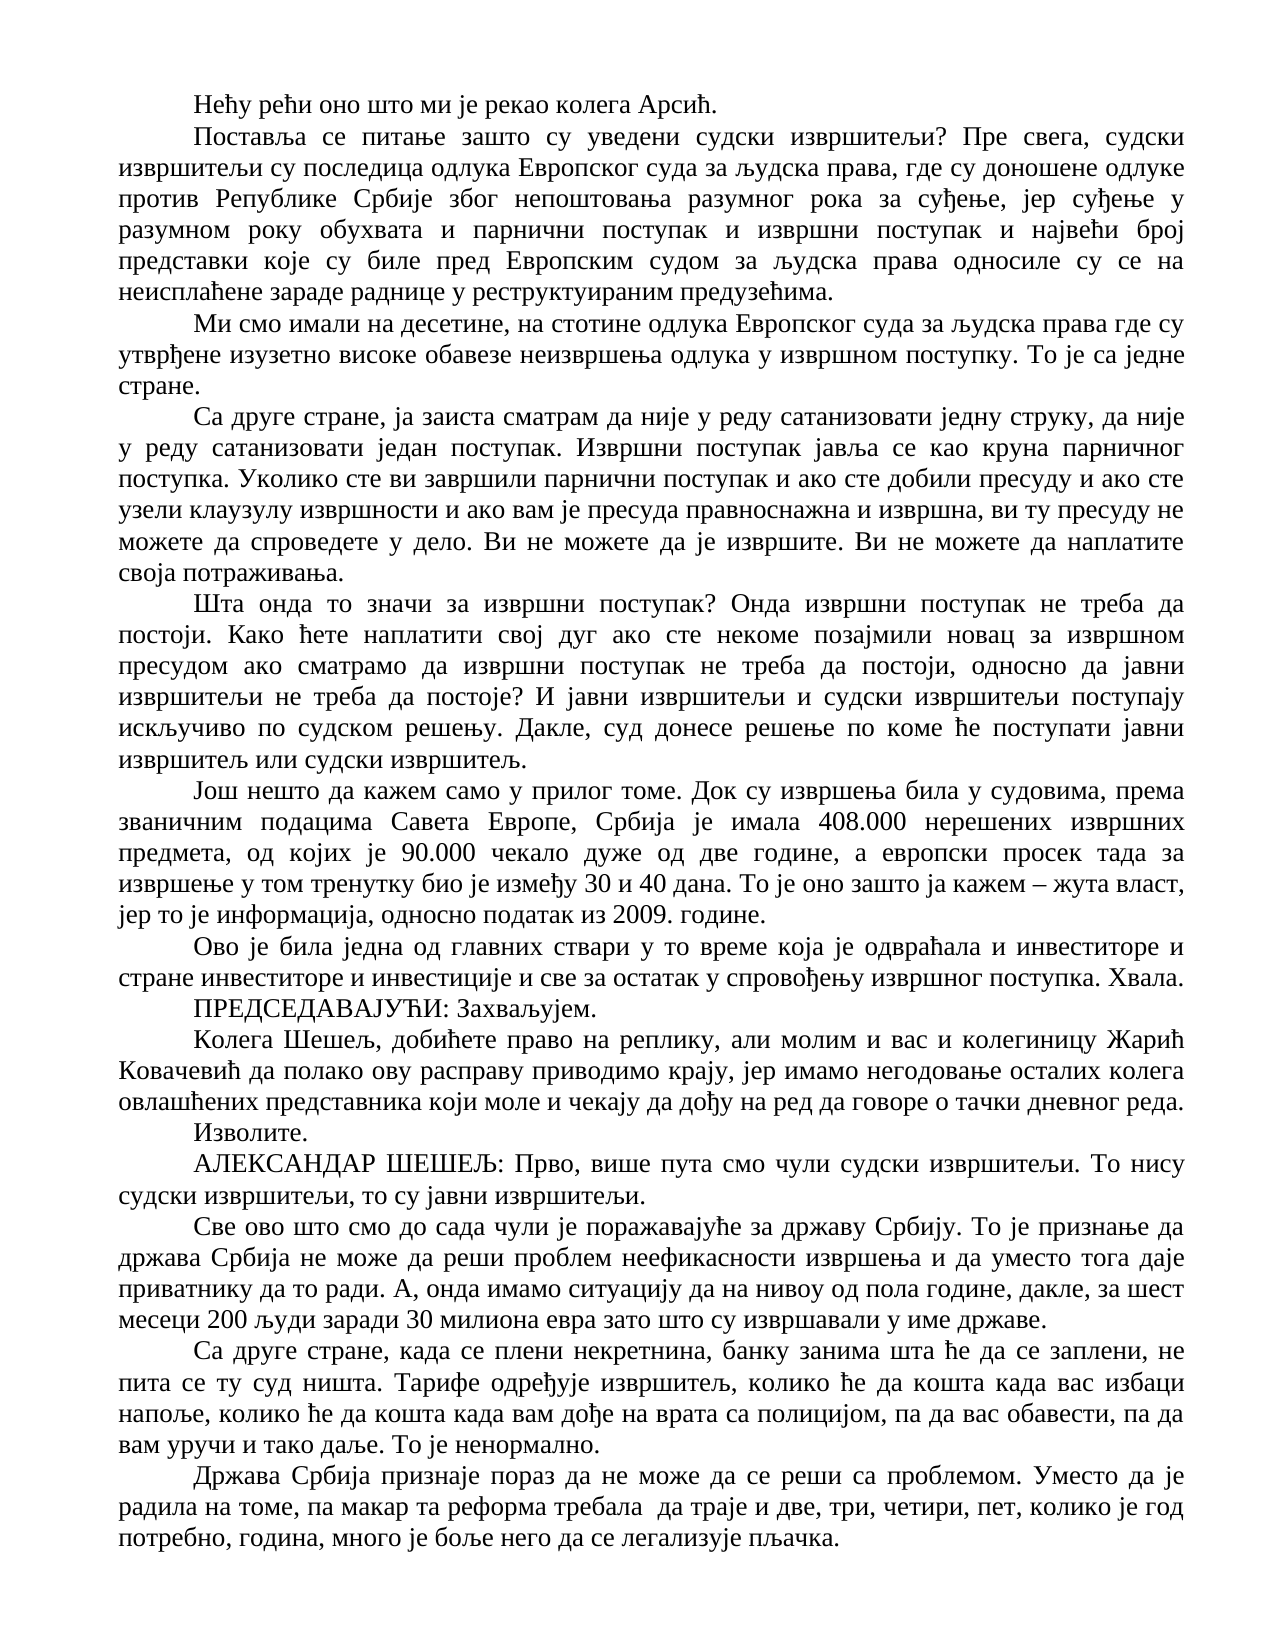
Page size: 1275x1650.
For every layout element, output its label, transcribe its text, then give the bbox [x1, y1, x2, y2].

text Шта онда то значи за извршни поступак? Онда извршни поступак не треба да постоји. Како ћете наплатити свој дуг ако сте некоме позајмили новац за извршном пресудом ако сматрамо да извршни поступак не треба да постоји, односно да јавни извршитељи не треба да постоје? И јавни извршитељи и судски извршитељи поступају искључиво по судском решењу. Дакле, суд донесе решење по коме ће поступати јавни извршитељ или судски извршитељ. [118, 587, 1186, 774]
text ПРЕДСЕДАВАЈУЋИ: Захваљујем. [118, 992, 1186, 1023]
text Нећу рећи оно што ми је рекао колега Арсић. [118, 89, 1186, 120]
text Колега Шешељ, добићете право на реплику, али молим и вас и колегиницу Жарић Ковачевић да полако ову расправу приводимо крају, јер имамо негодовање осталих колега овлашћених представника који моле и чекају да дођу на ред да говоре о тачки дневног реда. [118, 1023, 1186, 1116]
text Ово је била једна од главних ствари у то време која је одвраћала и инвеститоре и стране инвеститоре и инвестиције и све за остатак у спровођењу извршног поступка. Хвала. [118, 929, 1186, 992]
text Држава Србија признаје пораз да не може да се реши са проблемом. Уместо да је радила на томе, па макар та реформа требала да траје и две, три, четири, пет, колико је год потребно, година, много је боље него да се легализује пљачка. [118, 1459, 1186, 1552]
text АЛЕКСАНДАР ШЕШЕЉ: Прво, више пута смо чули судски извршитељи. То нису судски извршитељи, то су јавни извршитељи. [118, 1148, 1186, 1210]
text Са друге стране, ја заиста сматрам да није у реду сатанизовати једну струку, да није у реду сатанизовати један поступак. Извршни поступак јавља се као круна парничног поступка. Уколико сте ви завршили парнични поступак и ако сте добили пресуду и ако сте узели клаузулу извршности и ако вам је пресуда правноснажна и извршна, ви ту пресуду не можете да спроведете у дело. Ви не можете да је извршите. Ви не можете да наплатите своја потраживања. [118, 400, 1186, 587]
text Све ово што смо до сада чули је поражавајуће за државу Србију. То је признање да држава Србија не може да реши проблем неефикасности извршења и да уместо тога даје приватнику да то ради. А, онда имамо ситуацију да на нивоу од пола године, дакле, за шест месеци 200 људи заради 30 милиона евра зато што су извршавали у име државе. [118, 1210, 1186, 1334]
text Изволите. [118, 1116, 1186, 1148]
text Још нешто да кажем само у прилог томе. Док су извршења била у судовима, према званичним подацима Савета Европе, Србија је имала 408.000 нерешених извршних предмета, од којих је 90.000 чекало дуже од две године, а европски просек тада за извршење у том тренутку био је између 30 и 40 дана. То је оно зашто ја кажем – жута власт, јер то је информација, односно податак из 2009. године. [118, 774, 1186, 929]
text Са друге стране, када се плени некретнина, банку занима шта ће да се заплени, не пита се ту суд ништа. Тарифе одређује извршитељ, колико ће да кошта када вас избаци напоље, колико ће да кошта када вам дође на врата са полицијом, па да вас обавести, па да вам уручи и тако даље. То је ненормално. [118, 1334, 1186, 1459]
text Ми смо имали на десетине, на стотине одлука Европског суда за људска права где су утврђене изузетно високе обавезе неизвршења одлука у извршном поступку. То је са једне стране. [118, 307, 1186, 400]
text Поставља се питање зашто су уведени судски извршитељи? Пре свега, судски извршитељи су последица одлука Европског суда за људска права, где су доношене одлуке против Републике Србије због непоштовања разумног рока за суђење, јер суђење у разумном року обухвата и парнични поступак и извршни поступак и највећи број представки које су биле пред Европским судом за људска права односиле су се на неисплаћене зараде раднице у реструктуираним предузећима. [118, 120, 1186, 307]
